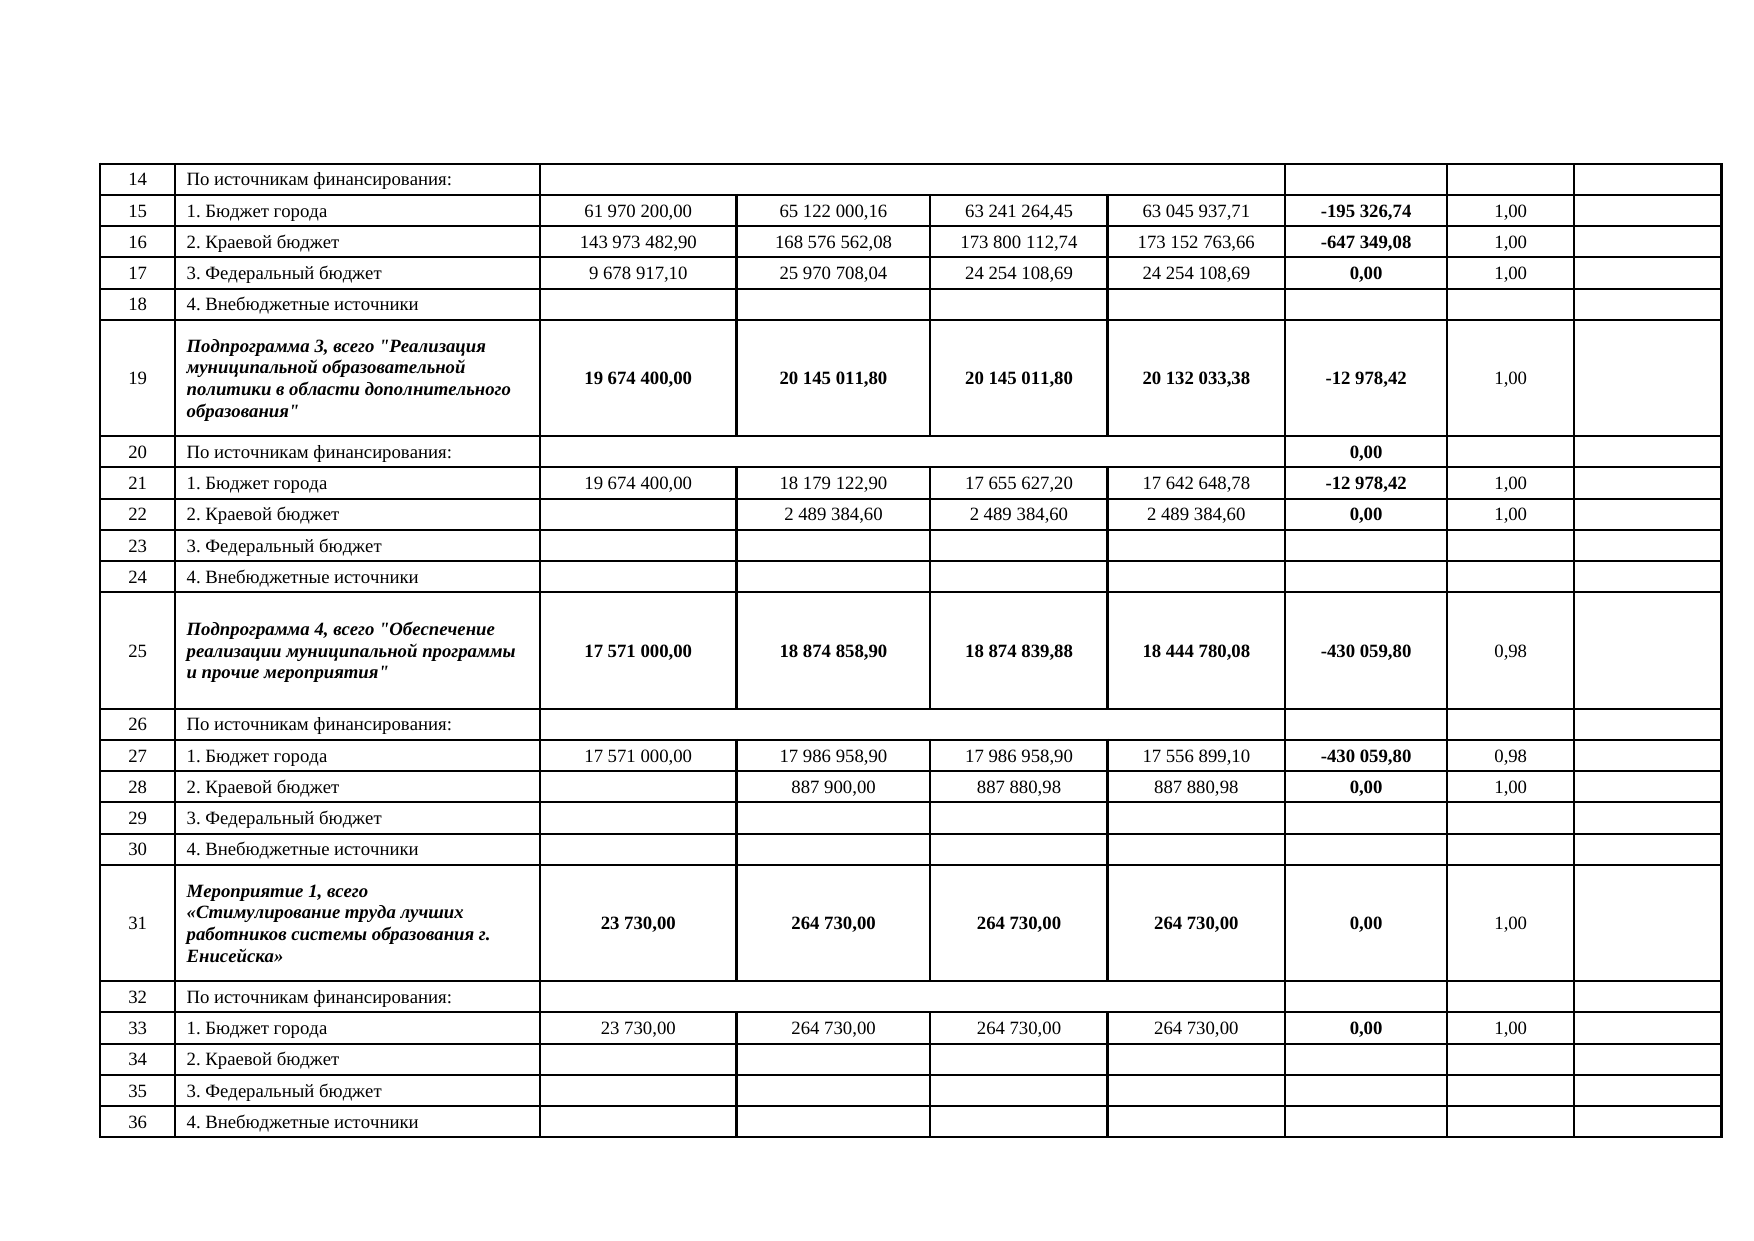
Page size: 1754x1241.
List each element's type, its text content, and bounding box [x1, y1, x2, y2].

table_cell По источникам финансирования: [176, 165, 539, 194]
table_cell 1,00 [1448, 1013, 1573, 1042]
table_cell 0,00 [1286, 437, 1446, 466]
table_cell 264 730,00 [738, 1013, 929, 1042]
table_cell [1575, 531, 1720, 560]
table_cell [541, 1076, 735, 1105]
table_cell [1575, 866, 1720, 980]
table_cell [1575, 741, 1720, 770]
table_cell [1575, 710, 1720, 739]
table_cell 20 132 033,38 [1109, 321, 1284, 435]
table_cell 33 [101, 1013, 174, 1042]
table_cell [1575, 500, 1720, 529]
table_cell 0,00 [1286, 258, 1446, 287]
table_cell [1108, 165, 1284, 194]
table_cell [1575, 1076, 1720, 1105]
table_cell 0,00 [1286, 772, 1446, 801]
table_cell [930, 982, 1107, 1011]
table_cell 2. Краевой бюджет [176, 772, 539, 801]
table_cell 17 571 000,00 [541, 593, 735, 707]
table_cell 61 970 200,00 [541, 196, 735, 225]
table_cell [1575, 227, 1720, 256]
table_cell [930, 437, 1107, 466]
table_cell 3. Федеральный бюджет [176, 531, 539, 560]
table_cell 887 880,98 [1109, 772, 1284, 801]
table_cell -12 978,42 [1286, 321, 1446, 435]
table_cell [930, 710, 1107, 739]
table_cell [1575, 165, 1720, 194]
table_cell 17 642 648,78 [1109, 468, 1284, 497]
table_cell [930, 165, 1107, 194]
table_cell 23 [101, 531, 174, 560]
table_cell 24 254 108,69 [1109, 258, 1284, 287]
table_cell [541, 531, 735, 560]
table_cell [541, 290, 735, 319]
table_cell [736, 710, 930, 739]
table_cell [1575, 468, 1720, 497]
table_cell [1448, 835, 1573, 864]
table_cell 2 489 384,60 [931, 500, 1106, 529]
table_cell Подпрограмма 4, всего "Обеспечение реализации муниципальной программы и прочие мероприятия" [176, 593, 539, 707]
table_cell 1,00 [1448, 866, 1573, 980]
table_cell 1,00 [1448, 258, 1573, 287]
table_cell 17 556 899,10 [1109, 741, 1284, 770]
table_cell [1286, 982, 1446, 1011]
table_cell 0,00 [1286, 866, 1446, 980]
table_cell [1286, 1107, 1446, 1136]
table_cell [1109, 531, 1284, 560]
table_cell 4. Внебюджетные источники [176, 290, 539, 319]
table_cell [931, 562, 1106, 591]
table_cell По источникам финансирования: [176, 982, 539, 1011]
table_cell [738, 1076, 929, 1105]
table_cell 25 [101, 593, 174, 707]
table_cell 20 [101, 437, 174, 466]
table_cell [1575, 803, 1720, 832]
table_cell 17 571 000,00 [541, 741, 735, 770]
table_cell 2. Краевой бюджет [176, 227, 539, 256]
table_cell 14 [101, 165, 174, 194]
table_cell 28 [101, 772, 174, 801]
table_cell 887 880,98 [931, 772, 1106, 801]
table_cell [1108, 710, 1284, 739]
table_cell 32 [101, 982, 174, 1011]
table_cell [1575, 437, 1720, 466]
table_cell 24 [101, 562, 174, 591]
table_cell -195 326,74 [1286, 196, 1446, 225]
table_cell 264 730,00 [931, 866, 1106, 980]
table_cell 1,00 [1448, 227, 1573, 256]
table_cell 19 [101, 321, 174, 435]
table_cell 19 674 400,00 [541, 321, 735, 435]
table_cell 18 [101, 290, 174, 319]
table_cell [1109, 1045, 1284, 1074]
table_cell 25 970 708,04 [738, 258, 929, 287]
table_cell [1575, 321, 1720, 435]
table_cell 20 145 011,80 [738, 321, 929, 435]
table_cell [1448, 803, 1573, 832]
table_cell [1286, 803, 1446, 832]
table_cell 264 730,00 [1109, 866, 1284, 980]
table_cell [1448, 982, 1573, 1011]
table_cell 173 800 112,74 [931, 227, 1106, 256]
table_cell [738, 531, 929, 560]
table_cell 9 678 917,10 [541, 258, 735, 287]
table_cell 4. Внебюджетные источники [176, 835, 539, 864]
table_cell 21 [101, 468, 174, 497]
table_cell [1575, 1107, 1720, 1136]
table_cell [541, 562, 735, 591]
table_cell [1448, 710, 1573, 739]
table_cell [541, 500, 735, 529]
table_cell [1108, 982, 1284, 1011]
table_cell [1575, 835, 1720, 864]
table_cell [1448, 562, 1573, 591]
table_cell 143 973 482,90 [541, 227, 735, 256]
table_cell [1448, 290, 1573, 319]
table_cell [541, 982, 736, 1011]
table_cell [541, 437, 736, 466]
table_cell [1286, 1045, 1446, 1074]
table_cell 16 [101, 227, 174, 256]
table_cell 3. Федеральный бюджет [176, 803, 539, 832]
table_cell По источникам финансирования: [176, 710, 539, 739]
table_cell 18 444 780,08 [1109, 593, 1284, 707]
table_cell [1286, 1076, 1446, 1105]
table_cell [1448, 1107, 1573, 1136]
table_cell [1575, 562, 1720, 591]
table_cell [1109, 1076, 1284, 1105]
table_cell 2. Краевой бюджет [176, 1045, 539, 1074]
table_cell 168 576 562,08 [738, 227, 929, 256]
table_cell [1109, 835, 1284, 864]
table_cell [1108, 437, 1284, 466]
table_cell 23 730,00 [541, 1013, 735, 1042]
table_cell 65 122 000,16 [738, 196, 929, 225]
table_cell Подпрограмма 3, всего "Реализация муниципальной образовательной политики в области дополнительного образования" [176, 321, 539, 435]
table_cell 1. Бюджет города [176, 196, 539, 225]
table_cell 63 045 937,71 [1109, 196, 1284, 225]
table_cell 15 [101, 196, 174, 225]
table_cell [1448, 437, 1573, 466]
table_cell 264 730,00 [738, 866, 929, 980]
table_cell [541, 710, 736, 739]
table_cell 0,98 [1448, 593, 1573, 707]
table_cell [931, 835, 1106, 864]
table_cell 2 489 384,60 [738, 500, 929, 529]
table_cell [738, 562, 929, 591]
table_cell 4. Внебюджетные источники [176, 1107, 539, 1136]
table_cell [931, 1045, 1106, 1074]
table_cell [1448, 165, 1573, 194]
table_cell 18 179 122,90 [738, 468, 929, 497]
table_cell 264 730,00 [931, 1013, 1106, 1042]
table_cell [738, 803, 929, 832]
table_cell 27 [101, 741, 174, 770]
table_cell [931, 1076, 1106, 1105]
table_cell 1. Бюджет города [176, 741, 539, 770]
table_cell -12 978,42 [1286, 468, 1446, 497]
table_cell [931, 290, 1106, 319]
table_cell 2. Краевой бюджет [176, 500, 539, 529]
table_cell 0,98 [1448, 741, 1573, 770]
table_cell [1575, 290, 1720, 319]
table_cell 1,00 [1448, 321, 1573, 435]
table_cell 4. Внебюджетные источники [176, 562, 539, 591]
table_cell [736, 165, 930, 194]
table_cell [1286, 531, 1446, 560]
table_cell [541, 1107, 735, 1136]
table_cell [1448, 1076, 1573, 1105]
table_cell [1448, 1045, 1573, 1074]
table_cell 17 655 627,20 [931, 468, 1106, 497]
table_cell [1109, 562, 1284, 591]
table_cell [738, 1045, 929, 1074]
table_cell [1575, 1013, 1720, 1042]
table_cell 3. Федеральный бюджет [176, 1076, 539, 1105]
table_cell 30 [101, 835, 174, 864]
table_cell 264 730,00 [1109, 1013, 1284, 1042]
table_cell 18 874 858,90 [738, 593, 929, 707]
table_cell [541, 835, 735, 864]
table_cell [1109, 1107, 1284, 1136]
table_cell 19 674 400,00 [541, 468, 735, 497]
table_cell 63 241 264,45 [931, 196, 1106, 225]
table_cell 1,00 [1448, 500, 1573, 529]
table_cell [1575, 982, 1720, 1011]
table_cell 34 [101, 1045, 174, 1074]
table_cell 22 [101, 500, 174, 529]
table_cell -430 059,80 [1286, 741, 1446, 770]
table_cell 17 [101, 258, 174, 287]
table_cell [1286, 290, 1446, 319]
table_cell [1448, 531, 1573, 560]
table_cell [1575, 1045, 1720, 1074]
table_cell [931, 803, 1106, 832]
table_cell 18 874 839,88 [931, 593, 1106, 707]
table_cell 1. Бюджет города [176, 468, 539, 497]
table_cell 24 254 108,69 [931, 258, 1106, 287]
table_cell По источникам финансирования: [176, 437, 539, 466]
table_cell [1286, 710, 1446, 739]
table_cell [738, 835, 929, 864]
table_cell 1,00 [1448, 468, 1573, 497]
table_cell 31 [101, 866, 174, 980]
table_cell [1109, 290, 1284, 319]
table_cell [1109, 803, 1284, 832]
table_cell [736, 437, 930, 466]
table_cell -430 059,80 [1286, 593, 1446, 707]
table_cell [541, 803, 735, 832]
table_cell [1575, 196, 1720, 225]
table_cell [1286, 165, 1446, 194]
table_cell [541, 1045, 735, 1074]
table_cell 0,00 [1286, 500, 1446, 529]
table_cell [931, 1107, 1106, 1136]
table_cell [736, 982, 930, 1011]
table_cell [1575, 593, 1720, 707]
table_cell 1. Бюджет города [176, 1013, 539, 1042]
table_cell 2 489 384,60 [1109, 500, 1284, 529]
table_cell 1,00 [1448, 196, 1573, 225]
table_cell 1,00 [1448, 772, 1573, 801]
table_cell 36 [101, 1107, 174, 1136]
table_cell 17 986 958,90 [738, 741, 929, 770]
table_cell [541, 772, 735, 801]
table_cell 887 900,00 [738, 772, 929, 801]
table_cell [541, 165, 736, 194]
table_cell -647 349,08 [1286, 227, 1446, 256]
table_cell [1575, 258, 1720, 287]
table_cell [1286, 562, 1446, 591]
table_cell [1575, 772, 1720, 801]
table_cell 173 152 763,66 [1109, 227, 1284, 256]
table_cell 0,00 [1286, 1013, 1446, 1042]
table_cell 20 145 011,80 [931, 321, 1106, 435]
table_cell 23 730,00 [541, 866, 735, 980]
table_cell Мероприятие 1, всего «Стимулирование труда лучших работников системы образования г. Енисейска» [176, 866, 539, 980]
table_cell 17 986 958,90 [931, 741, 1106, 770]
table_cell [1286, 835, 1446, 864]
table_cell 26 [101, 710, 174, 739]
table_cell [931, 531, 1106, 560]
table_cell 35 [101, 1076, 174, 1105]
table_cell [738, 290, 929, 319]
table_cell 3. Федеральный бюджет [176, 258, 539, 287]
table_cell [738, 1107, 929, 1136]
table_cell 29 [101, 803, 174, 832]
